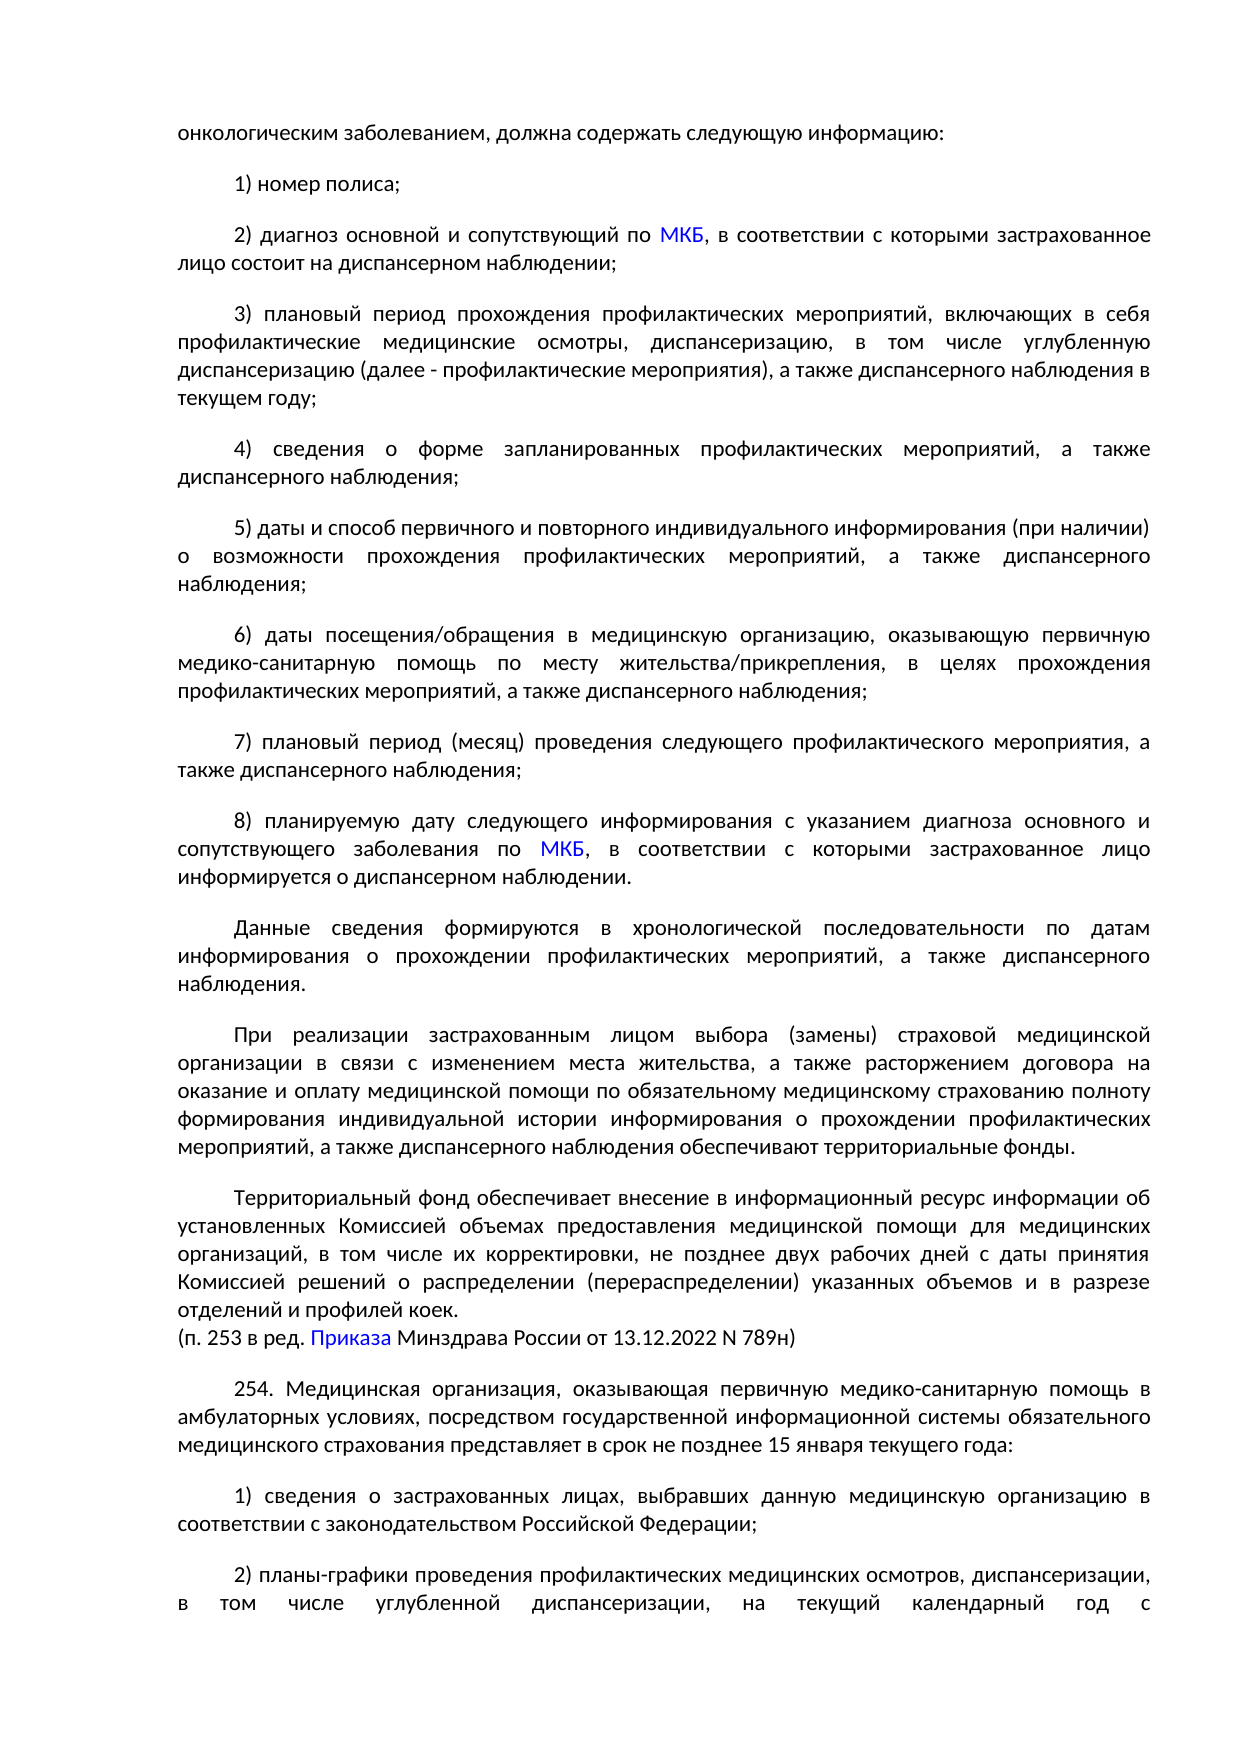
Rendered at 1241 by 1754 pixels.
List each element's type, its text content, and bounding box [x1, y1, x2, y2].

text 3) плановый период прохождения профилактических мероприятий, включающих в себя профилактические медицинские осмотры, диспансеризацию, в том числе углубленную диспансеризацию (далее - профилактические мероприятия), а также диспансерного наблюдения в текущем году; [177, 299, 1152, 411]
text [177, 1560, 1152, 1616]
text 5) даты и способ первичного и повторного индивидуального информирования (при наличии) о возможности прохождения профилактических мероприятий, а также диспансерного наблюдения; [177, 513, 1152, 597]
text 254. Медицинская организация, оказывающая первичную медико-санитарную помощь в амбулаторных условиях, посредством государственной информационной системы обязательного медицинского страхования представляет в срок не позднее 15 января текущего года: [177, 1374, 1152, 1458]
text 7) плановый период (месяц) проведения следующего профилактического мероприятия, а также диспансерного наблюдения; [177, 727, 1152, 783]
text 1) сведения о застрахованных лицах, выбравших данную медицинскую организацию в соответствии с законодательством Российской Федерации; [177, 1481, 1152, 1537]
text 2) диагноз основной и сопутствующий по МКБ, в соответствии с которыми застрахованное лицо состоит на диспансерном наблюдении; [177, 220, 1152, 276]
text (п. 253 в ред. Приказа Минздрава России от 13.12.2022 N 789н) [177, 1323, 1152, 1351]
text 6) даты посещения/обращения в медицинскую организацию, оказывающую первичную медико-санитарную помощь по месту жительства/прикрепления, в целях прохождения профилактических мероприятий, а также диспансерного наблюдения; [177, 620, 1152, 704]
text 4) сведения о форме запланированных профилактических мероприятий, а также диспансерного наблюдения; [177, 434, 1152, 490]
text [177, 118, 1152, 146]
text При реализации застрахованным лицом выбора (замены) страховой медицинской организации в связи с изменением места жительства, а также расторжением договора на оказание и оплату медицинской помощи по обязательному медицинскому страхованию полноту формирования индивидуальной истории информирования о прохождении профилактических мероприятий, а также диспансерного наблюдения обеспечивают территориальные фонды. [177, 1020, 1152, 1160]
text 8) планируемую дату следующего информирования с указанием диагноза основного и сопутствующего заболевания по МКБ, в соответствии с которыми застрахованное лицо информируется о диспансерном наблюдении. [177, 806, 1152, 890]
text Территориальный фонд обеспечивает внесение в информационный ресурс информации об установленных Комиссией объемах предоставления медицинской помощи для медицинских организаций, в том числе их корректировки, не позднее двух рабочих дней с даты принятия Комиссией решений о распределении (перераспределении) указанных объемов и в разрезе отделений и профилей коек. [177, 1183, 1152, 1323]
text Данные сведения формируются в хронологической последовательности по датам информирования о прохождении профилактических мероприятий, а также диспансерного наблюдения. [177, 913, 1152, 997]
text 1) номер полиса; [177, 169, 1152, 197]
